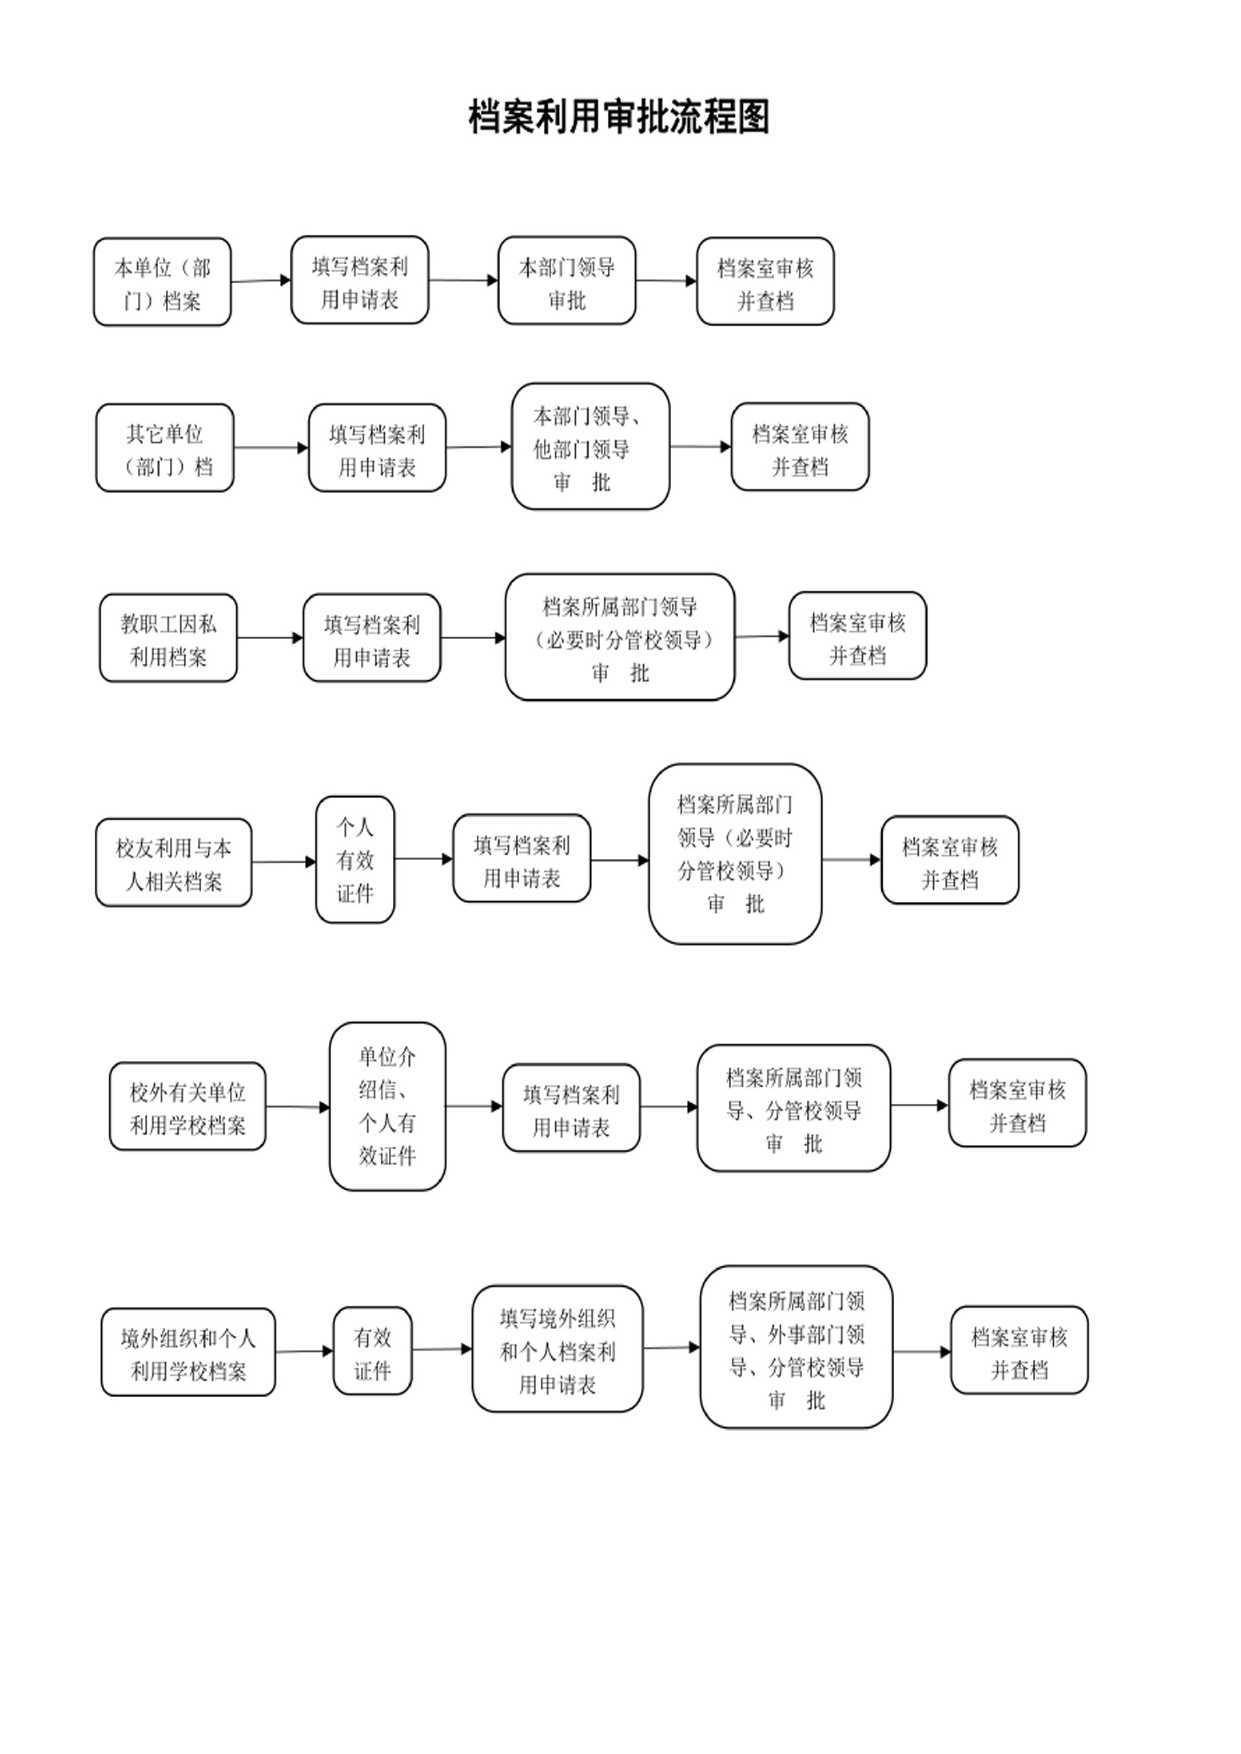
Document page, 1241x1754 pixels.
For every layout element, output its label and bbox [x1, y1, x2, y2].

picture [85, 87, 1104, 1444]
